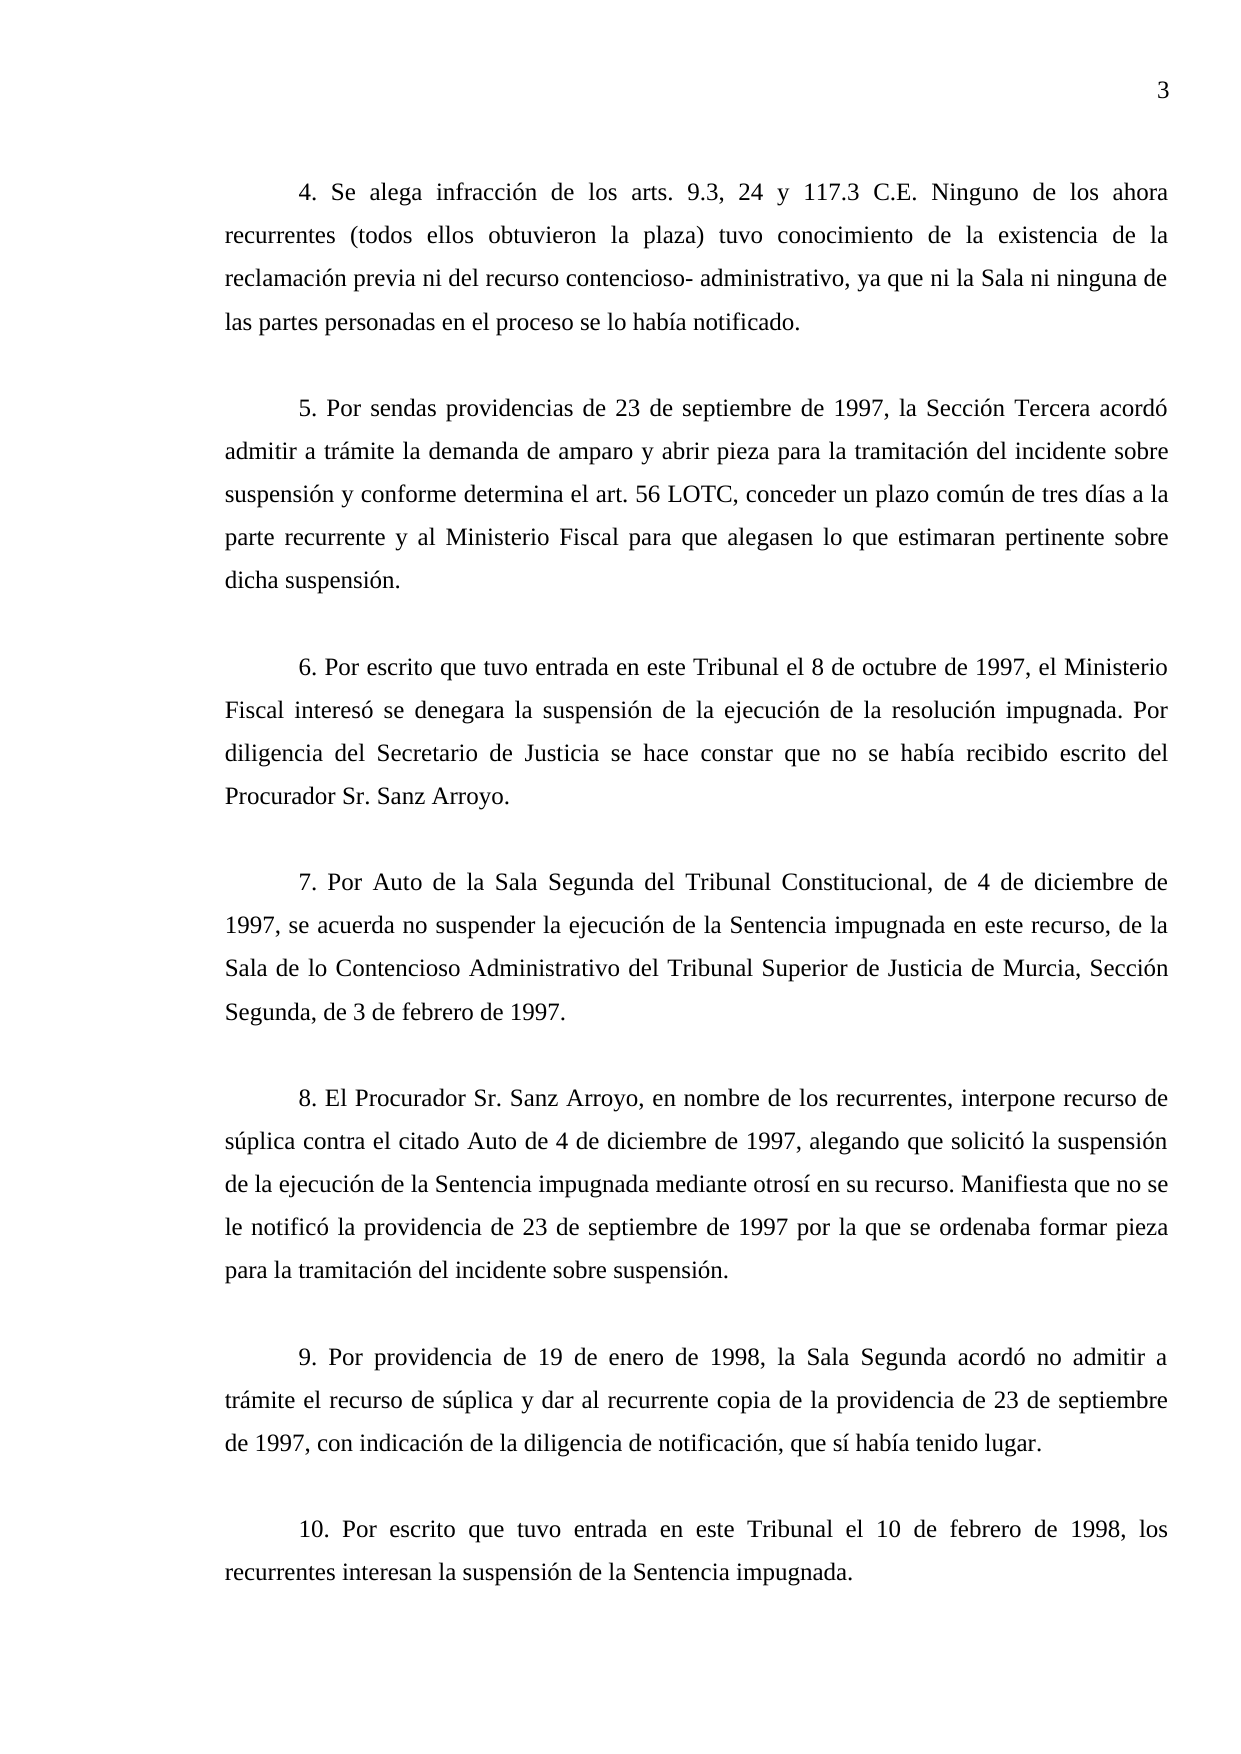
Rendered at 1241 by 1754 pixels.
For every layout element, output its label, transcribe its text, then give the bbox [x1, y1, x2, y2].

text 4. Se alega infracción de los arts. 9.3, 24 y 117.3 C.E. Ninguno de los ahora recurrentes (todos ellos obtuvieron la plaza) tuvo conocimiento de la existencia de la reclamación previa ni del recurso contencioso- administrativo, ya que ni la Sala ni ninguna de las partes personadas en el proceso se lo había notificado. [224, 177, 1169, 335]
text 8. El Procurador Sr. Sanz Arroyo, en nombre de los recurrentes, interpone recurso de súplica contra el citado Auto de 4 de diciembre de 1997, alegando que solicitó la suspensión de la ejecución de la Sentencia impugnada mediante otrosí en su recurso. Manifiesta que no se le notificó la providencia de 23 de septiembre de 1997 por la que se ordenaba formar pieza para la tramitación del incidente sobre suspensión. [224, 1083, 1169, 1284]
text 5. Por sendas providencias de 23 de septiembre de 1997, la Sección Tercera acordó admitir a trámite la demanda de amparo y abrir pieza para la tramitación del incidente sobre suspensión y conforme determina el art. 56 LOTC, conceder un plazo común de tres días a la parte recurrente y al Ministerio Fiscal para que alegasen lo que estimaran pertinente sobre dicha suspensión. [224, 393, 1169, 594]
text 7. Por Auto de la Sala Segunda del Tribunal Constitucional, de 4 de diciembre de 1997, se acuerda no suspender la ejecución de la Sentencia impugnada en este recurso, de la Sala de lo Contencioso Administrativo del Tribunal Superior de Justicia de Murcia, Sección Segunda, de 3 de febrero de 1997. [224, 867, 1169, 1025]
text 10. Por escrito que tuvo entrada en este Tribunal el 10 de febrero de 1998, los recurrentes interesan la suspensión de la Sentencia impugnada. [224, 1514, 1169, 1586]
text 9. Por providencia de 19 de enero de 1998, la Sala Segunda acordó no admitir a trámite el recurso de súplica y dar al recurrente copia de la providencia de 23 de septiembre de 1997, con indicación de la diligencia de notificación, que sí había tenido lugar. [224, 1342, 1169, 1457]
text 6. Por escrito que tuvo entrada en este Tribunal el 8 de octubre de 1997, el Ministerio Fiscal interesó se denegara la suspensión de la ejecución de la resolución impugnada. Por diligencia del Secretario de Justicia se hace constar que no se había recibido escrito del Procurador Sr. Sanz Arroyo. [224, 652, 1169, 810]
